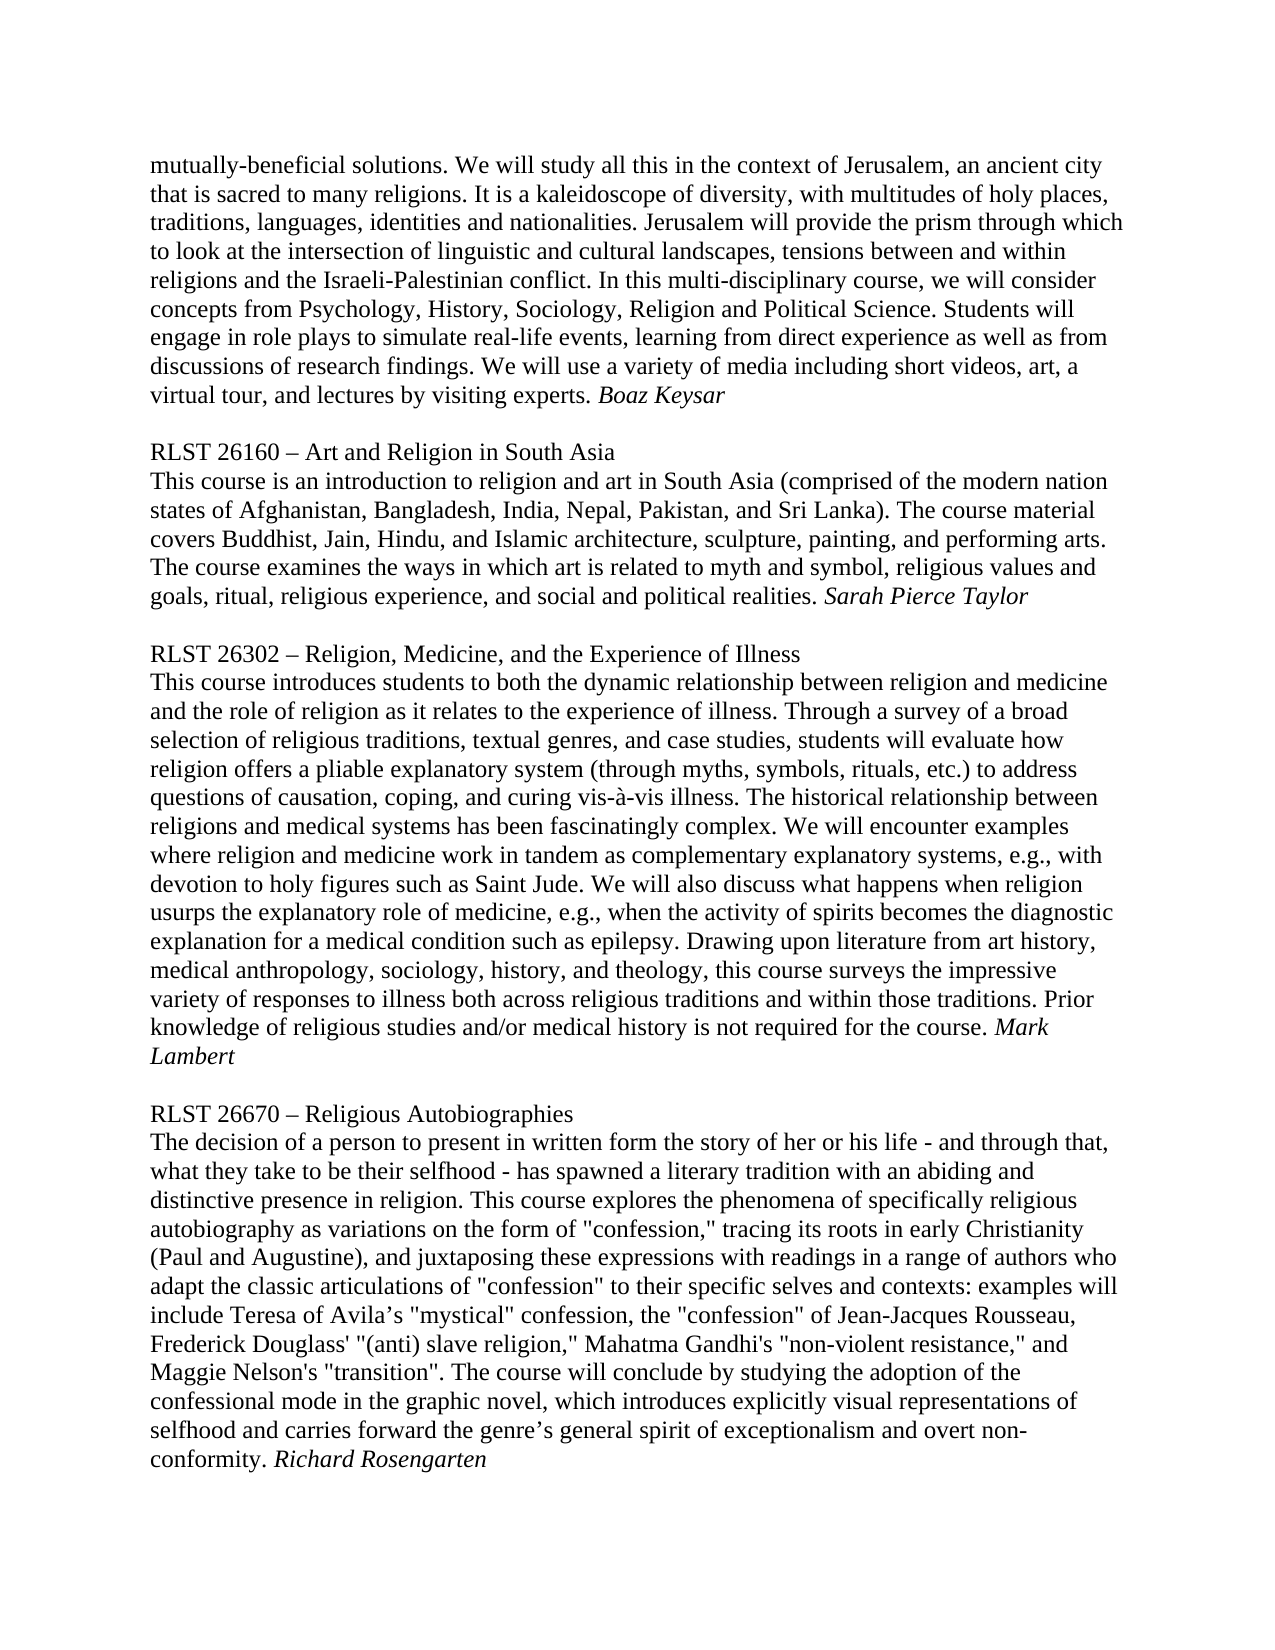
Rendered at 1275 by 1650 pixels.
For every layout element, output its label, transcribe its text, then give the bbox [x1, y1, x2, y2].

text The decision of a person to present in written form the story of her or his life - and through that, what they take to be their selfhood - has spawned a literary tradition with an abiding and distinctive presence in religion. This course explores the phenomena of specifically religious autobiography as variations on the form of "confession," tracing its roots in early Christianity (Paul and Augustine), and juxtaposing these expressions with readings in a range of authors who adapt the classic articulations of "confession" to their specific selves and contexts: examples will include Teresa of Avila’s "mystical" confession, the "confession" of Jean-Jacques Rousseau, Frederick Douglass' "(anti) slave religion," Mahatma Gandhi's "non-violent resistance," and Maggie Nelson's "transition". The course will conclude by studying the adoption of the confessional mode in the graphic novel, which introduces explicitly visual representations of selfhood and carries forward the genre’s general spirit of exceptionalism and overt non-conformity. Richard Rosengarten [150, 1127, 1125, 1472]
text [150, 150, 1125, 409]
text This course introduces students to both the dynamic relationship between religion and medicine and the role of religion as it relates to the experience of illness. Through a survey of a broad selection of religious traditions, textual genres, and case studies, students will evaluate how religion offers a pliable explanatory system (through myths, symbols, rituals, etc.) to address questions of causation, coping, and curing vis-à-vis illness. The historical relationship between religions and medical systems has been fascinatingly complex. We will encounter examples where religion and medicine work in tandem as complementary explanatory systems, e.g., with devotion to holy figures such as Saint Jude. We will also discuss what happens when religion usurps the explanatory role of medicine, e.g., when the activity of spirits becomes the diagnostic explanation for a medical condition such as epilepsy. Drawing upon literature from art history, medical anthropology, sociology, history, and theology, this course surveys the impressive variety of responses to illness both across religious traditions and within those traditions. Prior knowledge of religious studies and/or medical history is not required for the course. Mark Lambert [150, 667, 1125, 1070]
text RLST 26302 – Religion, Medicine, and the Experience of Illness [150, 639, 1125, 667]
text RLST 26160 – Art and Religion in South Asia [150, 437, 1125, 466]
text This course is an introduction to religion and art in South Asia (comprised of the modern nation states of Afghanistan, Bangladesh, India, Nepal, Pakistan, and Sri Lanka). The course material covers Buddhist, Jain, Hindu, and Islamic architecture, sculpture, painting, and performing arts. The course examines the ways in which art is related to myth and symbol, religious values and goals, ritual, religious experience, and social and political realities. Sarah Pierce Taylor [150, 466, 1125, 610]
text RLST 26670 – Religious Autobiographies [150, 1099, 1125, 1127]
